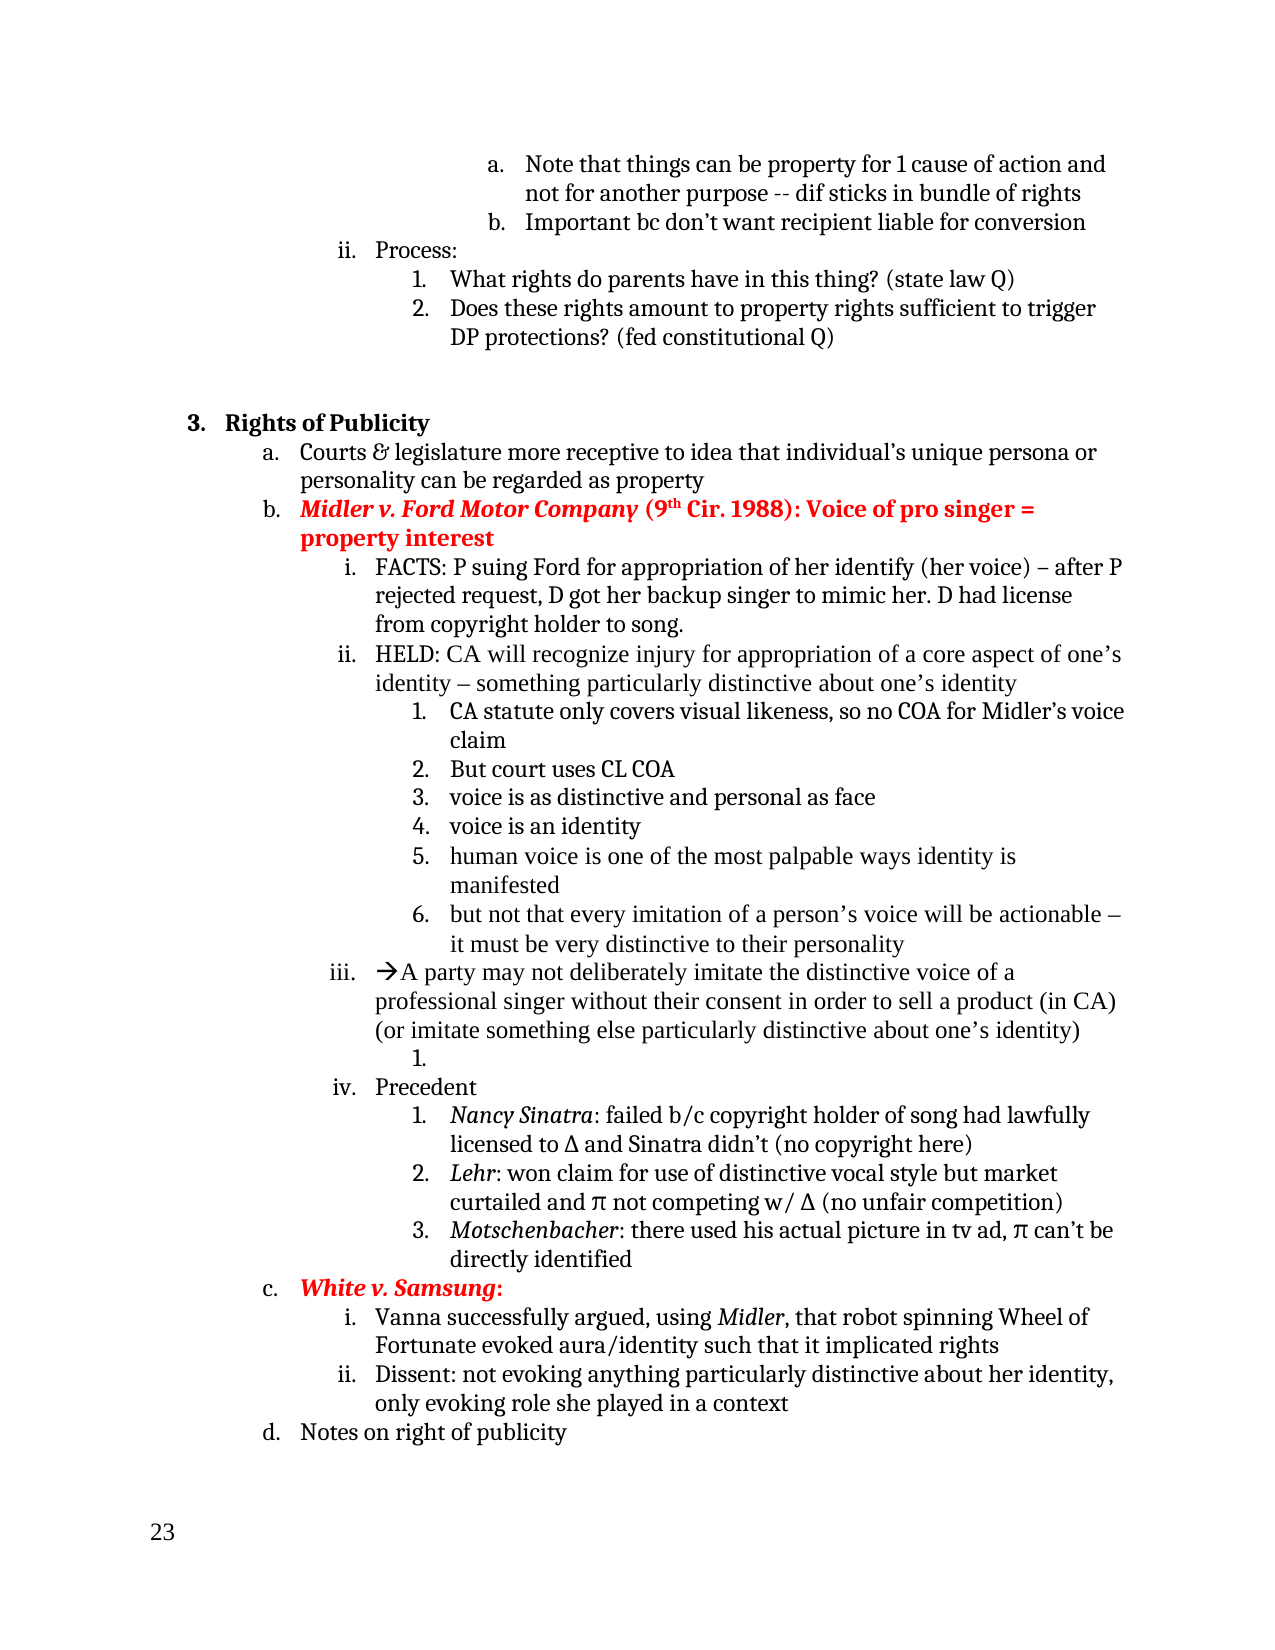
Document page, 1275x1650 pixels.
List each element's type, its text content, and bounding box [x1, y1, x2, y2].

list FACTS: P suing Ford for appropriation of her identify (her voice) – after P rejected request, D got her backup singer to mimic her. D had license from copyright holder to song. [356, 552, 1125, 639]
list Precedent [356, 1072, 1125, 1101]
list Lehr: won claim for use of distinctive vocal style but market curtailed and π not competing w/ ∆ (no unfair competition) [412, 1159, 1125, 1216]
list human voice is one of the most palpable ways identity is manifested [412, 841, 1125, 899]
list Rights of Publicity [187, 409, 1125, 437]
list A party may not deliberately imitate the distinctive voice of a professional singer without their consent in order to sell a product (in CA) (or imitate something else particularly distinctive about one’s identity) [356, 957, 1125, 1044]
list HELD: CA will recognize injury for appropriation of a core aspect of one’s identity – something particularly distinctive about one’s identity [356, 639, 1125, 697]
list Notes on right of publicity [262, 1417, 1125, 1446]
list voice is an identity [412, 812, 1125, 841]
list Midler v. Ford Motor Company (9th Cir. 1988): Voice of pro singer = property interest [262, 495, 1125, 552]
list voice is as distinctive and personal as face [412, 783, 1125, 812]
list Courts & legislature more receptive to idea that individual’s unique persona or personality can be regarded as property [262, 437, 1125, 495]
list But court uses CL COA [412, 754, 1125, 783]
list What rights do parents have in this thing? (state law Q) [412, 265, 1125, 294]
list Process: [356, 236, 1125, 265]
list CA statute only covers visual likeness, so no COA for Midler’s voice claim [412, 697, 1125, 754]
list Motschenbacher: there used his actual picture in tv ad, π can’t be directly identified [412, 1216, 1125, 1274]
list Nancy Sinatra: failed b/c copyright holder of song had lawfully licensed to ∆ and Sinatra didn’t (no copyright here) [412, 1101, 1125, 1159]
list Vanna successfully argued, using Midler, that robot spinning Wheel of Fortunate evoked aura/identity such that it implicated rights [356, 1302, 1125, 1360]
list Does these rights amount to property rights sufficient to trigger DP protections? (fed constitutional Q) [412, 294, 1125, 351]
list Dissent: not evoking anything particularly distinctive about her identity, only evoking role she played in a context [356, 1360, 1125, 1417]
list but not that every imitation of a person’s voice will be actionable – it must be very distinctive to their personality [412, 899, 1125, 957]
list Note that things can be property for 1 cause of action and not for another purpose -- dif sticks in bundle of rights [487, 150, 1125, 207]
list Important bc don’t want recipient liable for conversion [487, 207, 1125, 236]
list White v. Samsung: [262, 1274, 1125, 1302]
